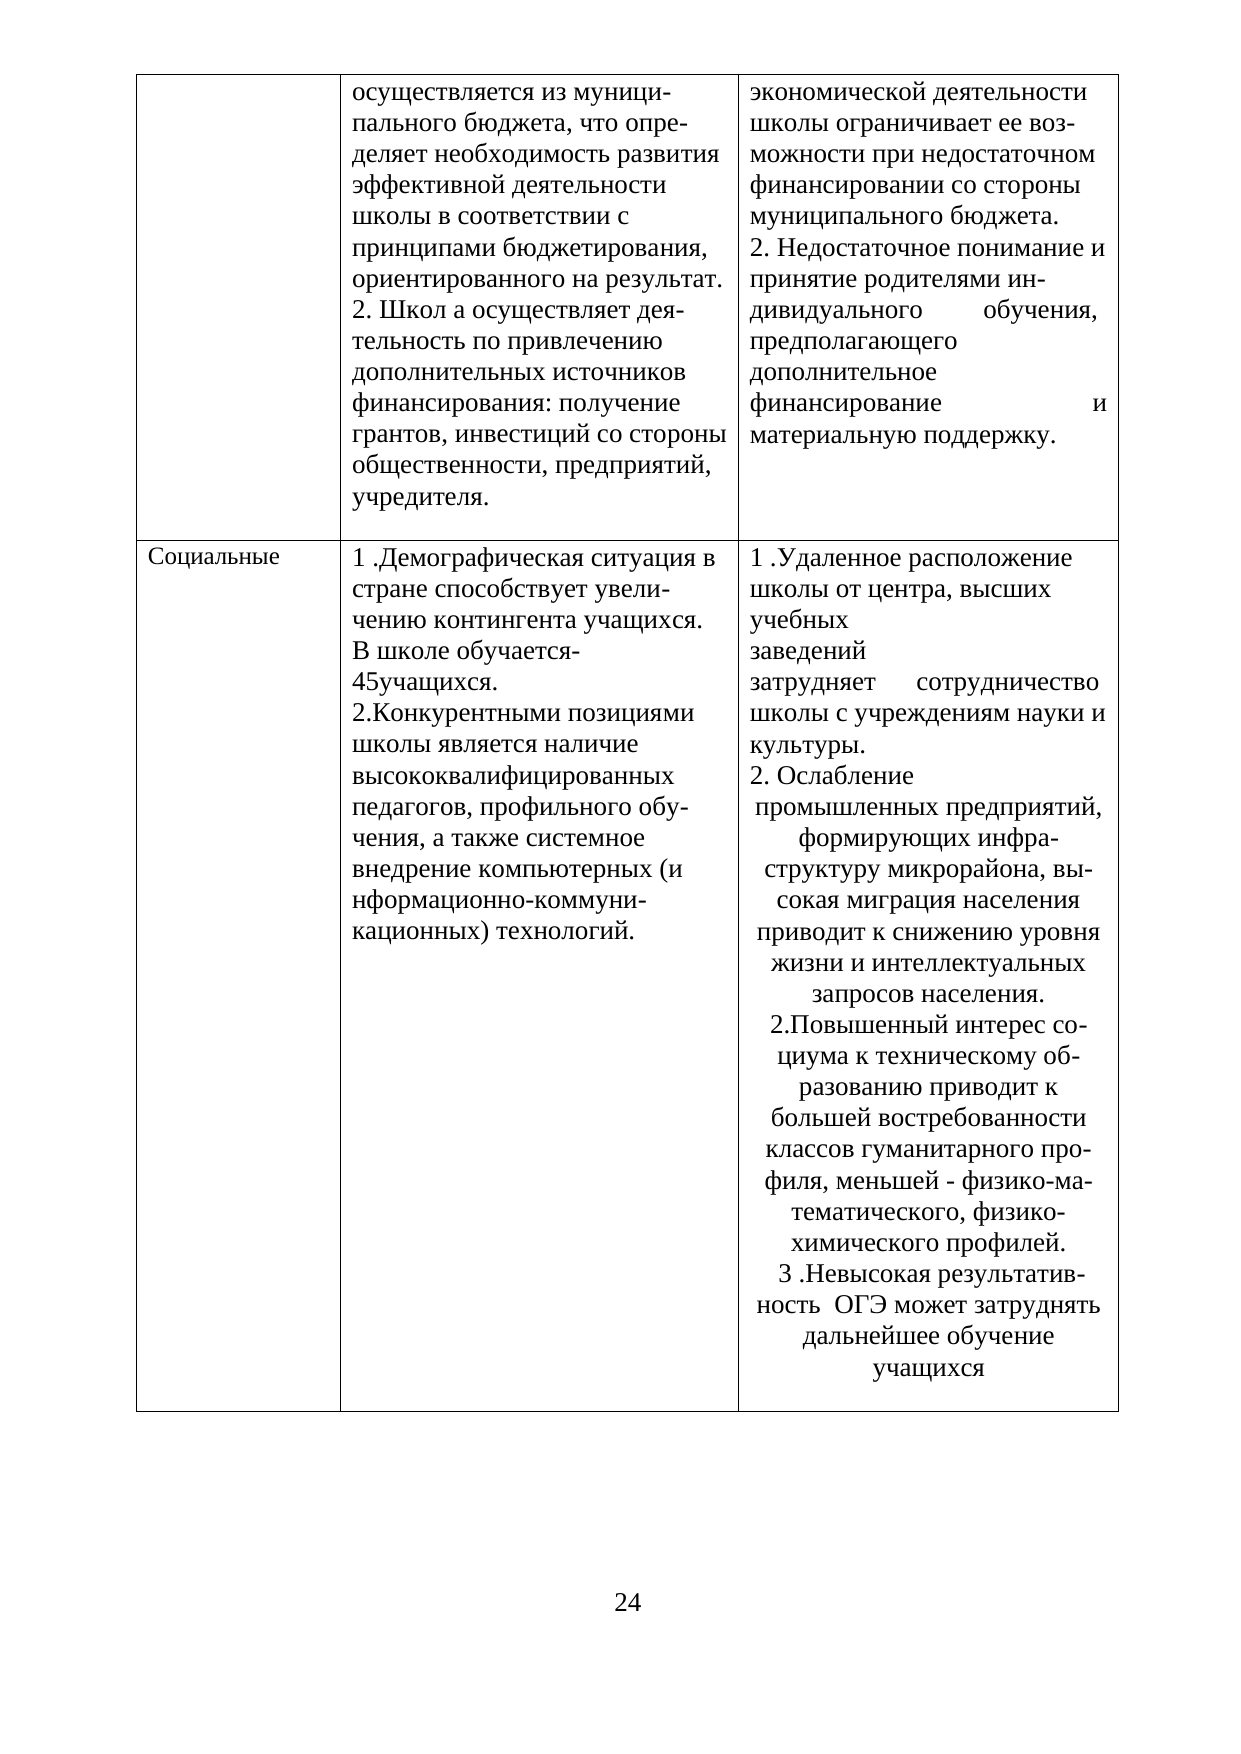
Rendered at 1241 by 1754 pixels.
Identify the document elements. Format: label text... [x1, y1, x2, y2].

table_cell 1 .Удаленное расположение школы от центра, высших учебных заведений затрудняет сотрудничество школы с учреждениям науки и культуры. 2. Ослабление промышленных предприятий, формирующих инфраструктуру микрорайона, высокая миграция населения приводит к снижению уровня жизни и интеллектуальных запросов населения. 2.Повышенный интерес социума к техническому образованию приводит к большей востребованности классов гуманитарного профиля, меньшей - физико-ма-тематического, физико- химического профилей. 3 .Невысокая результативность ОГЭ может затруднять дальнейшее обучение учащихся [739, 541, 1118, 1411]
table_header осуществляется из муниципального бюджета, что определяет необходимость развития эффективной деятельности школы в соответствии с принципами бюджетирования, ориентированного на результат. 2. Школ а осуществляет деятельность по привлечению дополнительных источников финансирования: получение грантов, инвестиций со стороны общественности, предприятий, учредителя. [341, 75, 738, 540]
table_cell 1 .Демографическая ситуация в стране способствует увеличению контингента учащихся. В школе обучается- 45учащихся. 2.Конкурентными позициями школы является наличие высококвалифицированных педагогов, профильного обучения, а также системное внедрение компьютерных (и нформационно-коммуни-кационных) технологий. [341, 541, 738, 1411]
table_header экономической деятельности школы ограничивает ее возможности при недостаточном финансировании со стороны муниципального бюджета. 2. Недостаточное понимание и принятие родителями индивидуального обучения, предполагающего дополнительное финансирование и материальную поддержку. [739, 75, 1118, 540]
text 24 [148, 1586, 1107, 1618]
table_header [137, 75, 340, 540]
table_cell Социальные [137, 541, 340, 1411]
